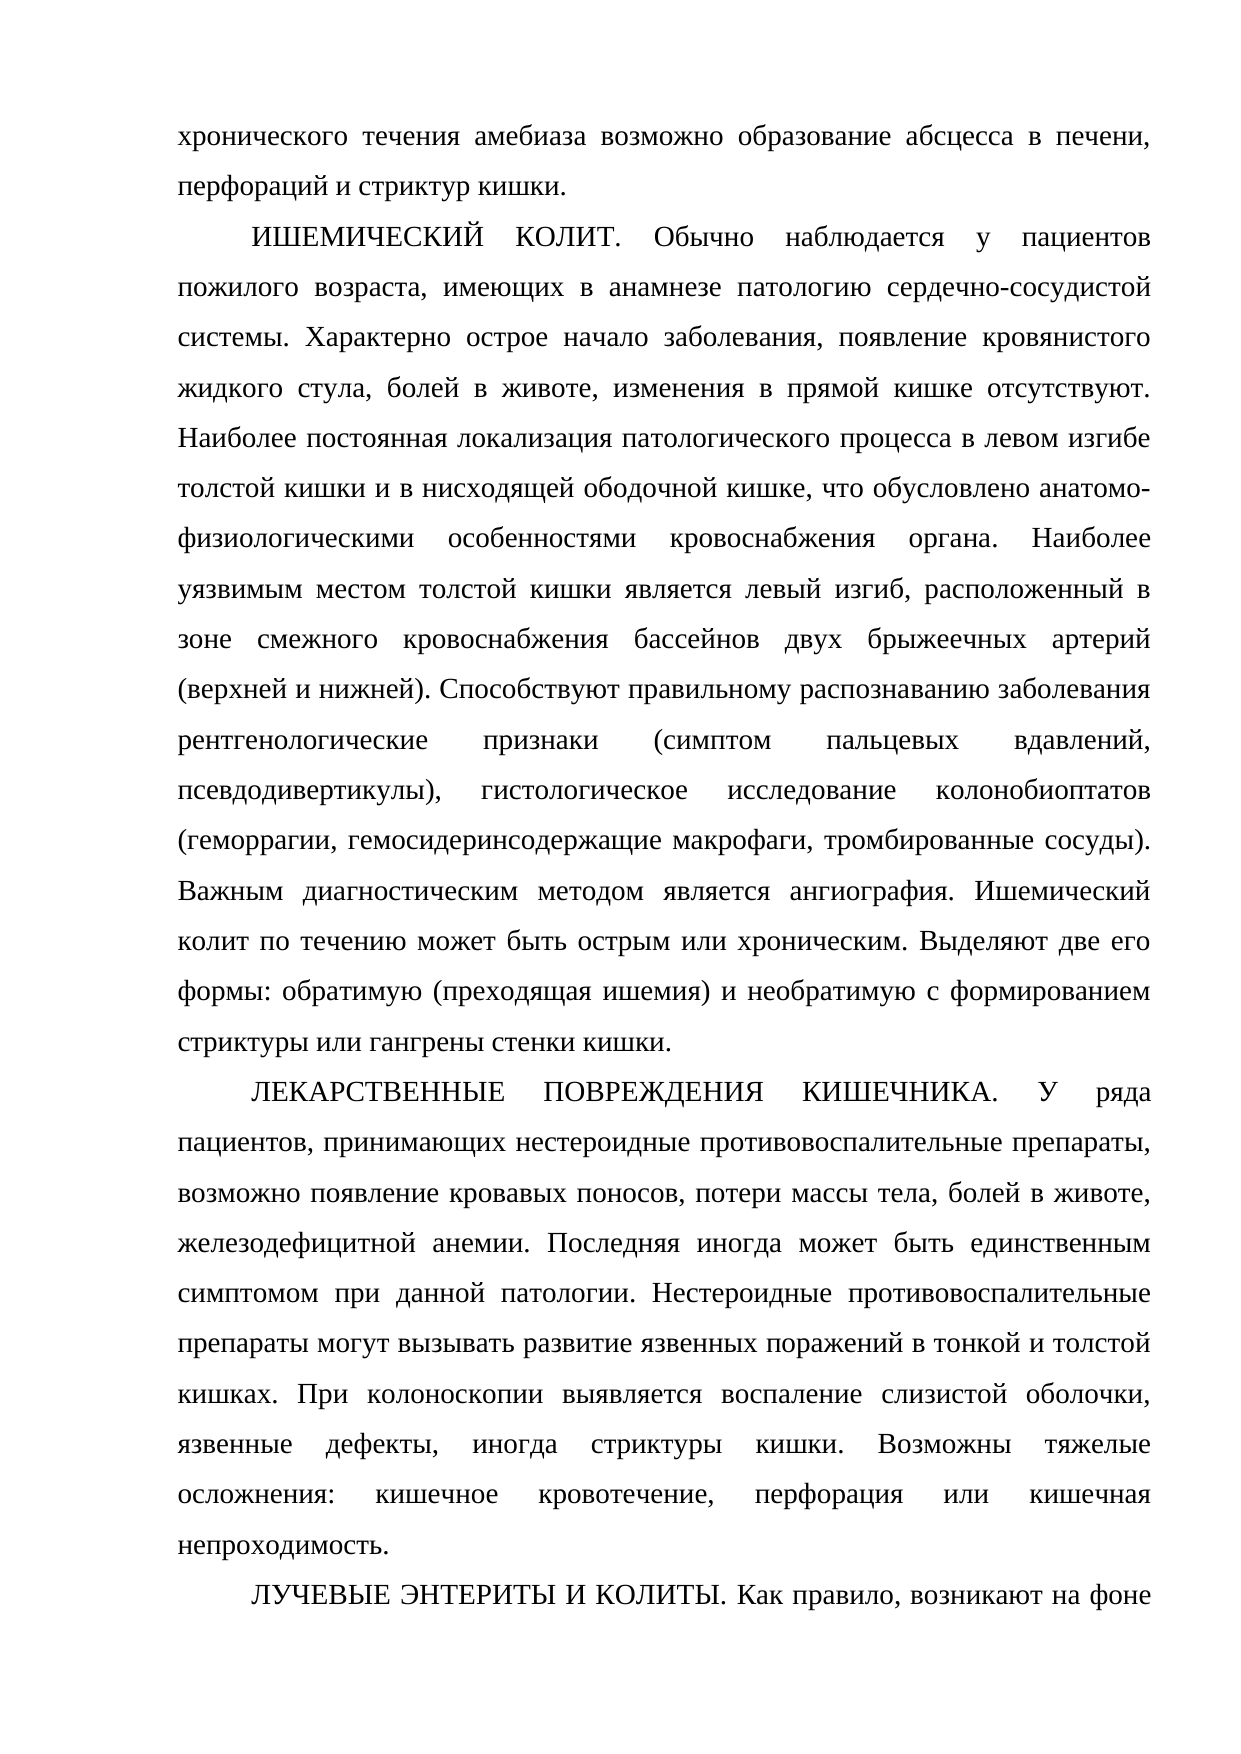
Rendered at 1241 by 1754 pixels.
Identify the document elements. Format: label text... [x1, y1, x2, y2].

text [177, 118, 1152, 202]
text ИШЕМИЧЕСКИЙ КОЛИТ. Обычно наблюдается у пациентов пожилого возраста, имеющих в анамнезе патологию сердечно-сосудистой системы. Характерно острое начало заболевания, появление кровянистого жидкого стула, болей в животе, изменения в прямой кишке отсутствуют. Наиболее постоянная локализация патологического процесса в левом изгибе толстой кишки и в нисходящей ободочной кишке, что обусловлено анатомо-физиологическими особенностями кровоснабжения органа. Наиболее уязвимым местом толстой кишки является левый изгиб, расположенный в зоне смежного кровоснабжения бассейнов двух брыжеечных артерий (верхней и нижней). Способствуют правильному распознаванию заболевания рентгенологические признаки (симптом пальцевых вдавлений, псевдодивертикулы), гистологическое исследование колонобиоптатов (геморрагии, гемосидеринсодержащие макрофаги, тромбированные сосуды). Важным диагностическим методом является ангиография. Ишемический колит по течению может быть острым или хроническим. Выделяют две его формы: обратимую (преходящая ишемия) и необратимую с формированием стриктуры или гангрены стенки кишки. [177, 219, 1152, 1057]
text ЛЕКАРСТВЕННЫЕ ПОВРЕЖДЕНИЯ КИШЕЧНИКА. У ряда пациентов, принимающих нестероидные противовоспалительные препараты, возможно появление кровавых поносов, потери массы тела, болей в животе, железодефицитной анемии. Последняя иногда может быть единственным симптомом при данной патологии. Нестероидные противовоспалительные препараты могут вызывать развитие язвенных поражений в тонкой и толстой кишках. При колоноскопии выявляется воспаление слизистой оболочки, язвенные дефекты, иногда стриктуры кишки. Возможны тяжелые осложнения: кишечное кровотечение, перфорация или кишечная непроходимость. [177, 1074, 1152, 1560]
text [177, 1577, 1152, 1611]
